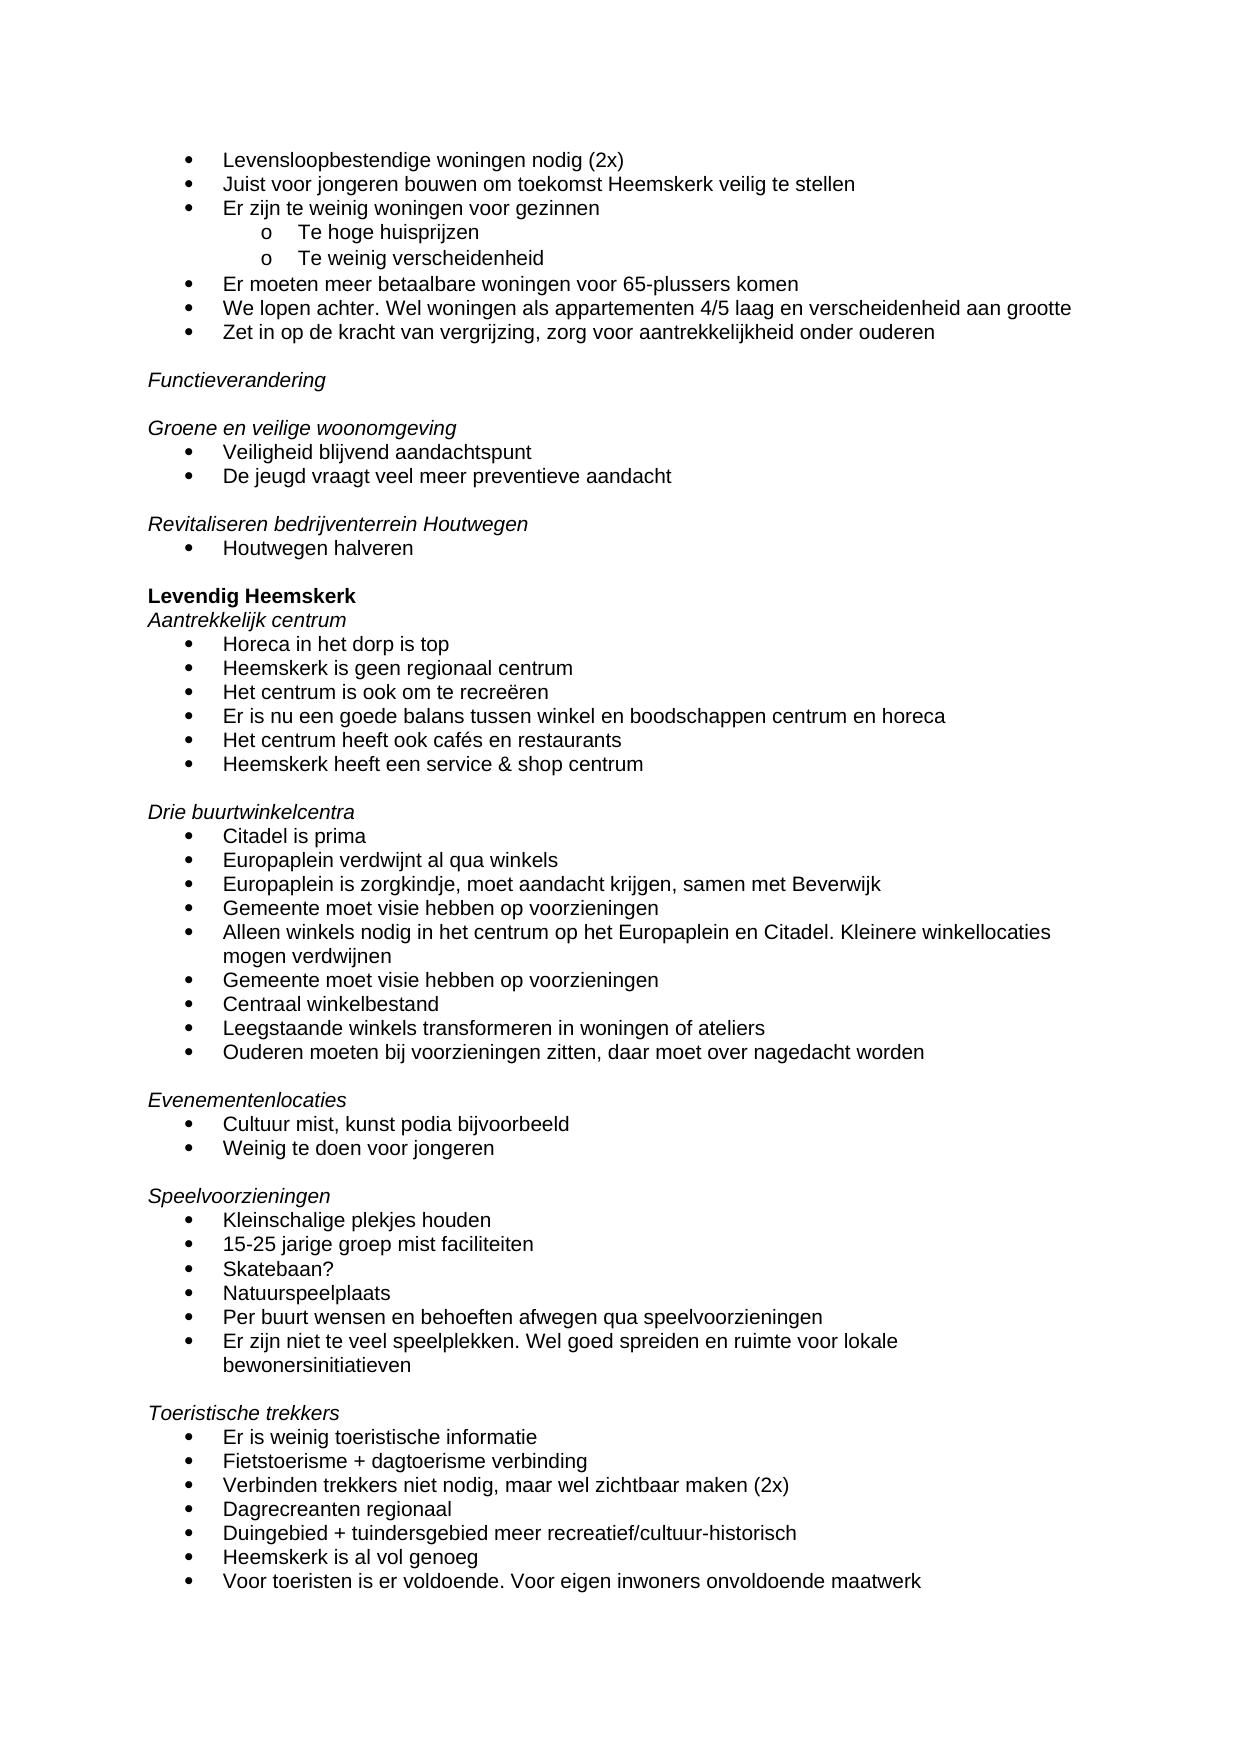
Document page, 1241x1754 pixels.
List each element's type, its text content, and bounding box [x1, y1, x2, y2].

list Er zijn te weinig woningen voor gezinnen [185, 196, 1093, 220]
list Houtwegen halveren [185, 536, 1093, 559]
text Toeristische trekkers [148, 1401, 1093, 1424]
list Europaplein is zorgkindje, moet aandacht krijgen, samen met Beverwijk [185, 872, 1093, 896]
list Levensloopbestendige woningen nodig (2x) [185, 148, 1093, 172]
list Er moeten meer betaalbare woningen voor 65-plussers komen [185, 271, 1093, 296]
list Gemeente moet visie hebben op voorzieningen [185, 896, 1093, 920]
list Horeca in het dorp is top [185, 631, 1093, 656]
list Veiligheid blijvend aandachtspunt [185, 439, 1093, 463]
list Per buurt wensen en behoeften afwegen qua speelvoorzieningen [185, 1304, 1093, 1328]
text Revitaliseren bedrijventerrein Houtwegen [148, 512, 1093, 536]
list Het centrum heeft ook cafés en restaurants [185, 728, 1093, 752]
list We lopen achter. Wel woningen als appartementen 4/5 laag en verscheidenheid aan grootte [185, 296, 1093, 319]
list Heemskerk is geen regionaal centrum [185, 656, 1093, 679]
list De jeugd vraagt veel meer preventieve aandacht [185, 463, 1093, 488]
text Speelvoorzieningen [148, 1184, 1093, 1208]
list Heemskerk heeft een service & shop centrum [185, 752, 1093, 776]
list Zet in op de kracht van vergrijzing, zorg voor aantrekkelijkheid onder ouderen [185, 319, 1093, 344]
list Voor toeristen is er voldoende. Voor eigen inwoners onvoldoende maatwerk [185, 1569, 1093, 1593]
text Aantrekkelijk centrum [148, 607, 1093, 631]
list Te hoge huisprijzen [260, 220, 1093, 246]
list Gemeente moet visie hebben op voorzieningen [185, 968, 1093, 992]
list Heemskerk is al vol genoeg [185, 1545, 1093, 1569]
list Duingebied + tuindersgebied meer recreatief/cultuur-historisch [185, 1521, 1093, 1545]
text Levendig Heemskerk [148, 583, 1093, 607]
list Centraal winkelbestand [185, 992, 1093, 1016]
text Drie buurtwinkelcentra [148, 800, 1093, 824]
list Juist voor jongeren bouwen om toekomst Heemskerk veilig te stellen [185, 172, 1093, 196]
list Te weinig verscheidenheid [260, 246, 1093, 271]
list Citadel is prima [185, 824, 1093, 848]
list Dagrecreanten regionaal [185, 1497, 1093, 1521]
list Er zijn niet te veel speelplekken. Wel goed spreiden en ruimte voor lokale bewonersinitiatieven [185, 1328, 1093, 1377]
list Weinig te doen voor jongeren [185, 1136, 1093, 1160]
list Fietstoerisme + dagtoerisme verbinding [185, 1448, 1093, 1473]
list Leegstaande winkels transformeren in woningen of ateliers [185, 1016, 1093, 1040]
list Het centrum is ook om te recreëren [185, 679, 1093, 704]
list 15-25 jarige groep mist faciliteiten [185, 1232, 1093, 1256]
list Natuurspeelplaats [185, 1280, 1093, 1304]
list Kleinschalige plekjes houden [185, 1208, 1093, 1232]
text Functieverandering [148, 368, 1093, 392]
list Er is nu een goede balans tussen winkel en boodschappen centrum en horeca [185, 704, 1093, 728]
list Verbinden trekkers niet nodig, maar wel zichtbaar maken (2x) [185, 1473, 1093, 1497]
list Alleen winkels nodig in het centrum op het Europaplein en Citadel. Kleinere winkellocaties mogen verdwijnen [185, 920, 1093, 968]
list Er is weinig toeristische informatie [185, 1424, 1093, 1448]
text Groene en veilige woonomgeving [148, 416, 1093, 439]
list Cultuur mist, kunst podia bijvoorbeeld [185, 1112, 1093, 1136]
list Europaplein verdwijnt al qua winkels [185, 848, 1093, 872]
list Ouderen moeten bij voorzieningen zitten, daar moet over nagedacht worden [185, 1040, 1093, 1064]
list Skatebaan? [185, 1256, 1093, 1280]
text Evenementenlocaties [148, 1088, 1093, 1112]
